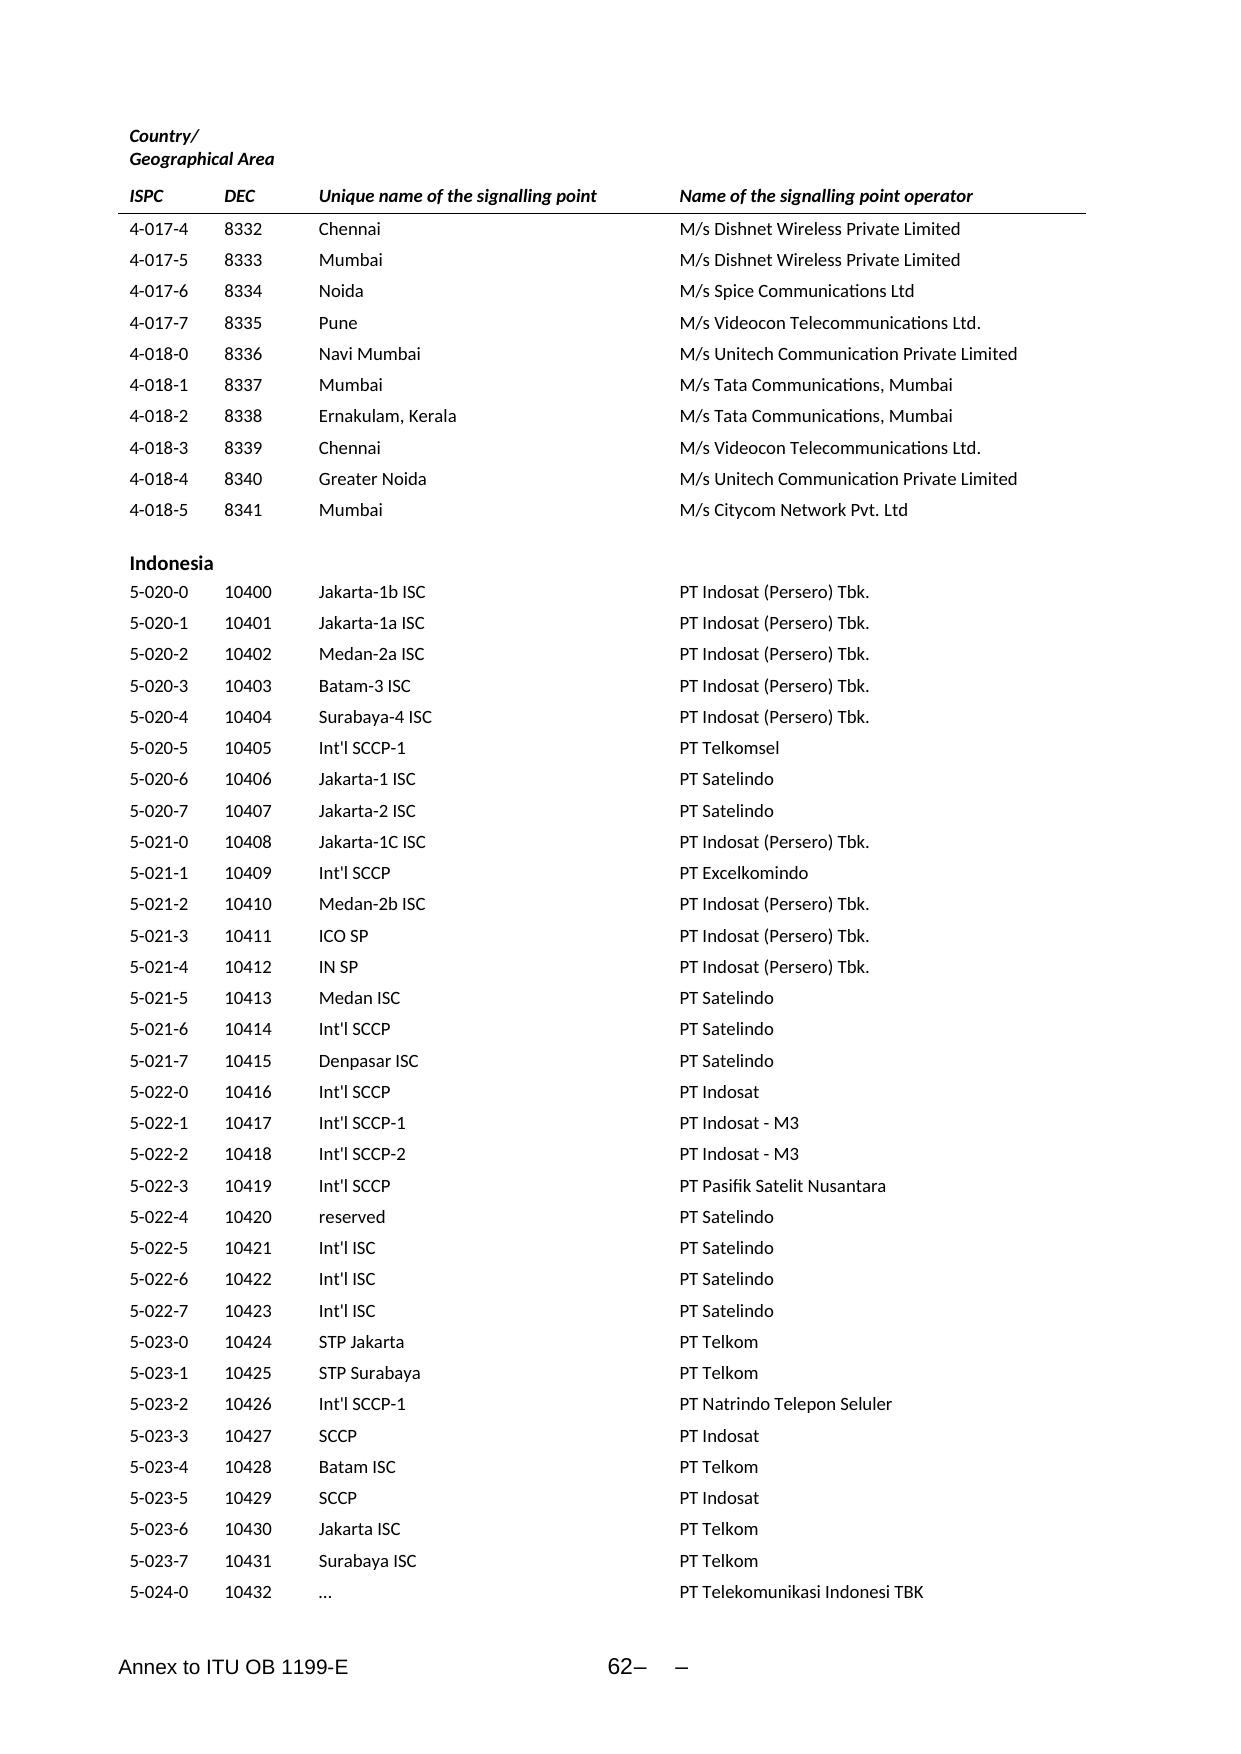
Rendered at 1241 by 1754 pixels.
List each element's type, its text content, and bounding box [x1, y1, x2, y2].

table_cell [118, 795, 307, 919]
table_header Country/ Geographical Area [118, 118, 307, 176]
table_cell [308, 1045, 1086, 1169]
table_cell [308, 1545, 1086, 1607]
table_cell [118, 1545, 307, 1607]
table_cell ISPC [118, 176, 213, 213]
table_cell DEC [213, 176, 307, 213]
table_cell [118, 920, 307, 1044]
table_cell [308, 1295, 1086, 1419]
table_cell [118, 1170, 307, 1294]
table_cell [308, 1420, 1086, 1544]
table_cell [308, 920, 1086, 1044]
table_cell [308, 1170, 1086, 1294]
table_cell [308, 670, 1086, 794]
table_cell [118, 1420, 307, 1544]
table_header Name of the signalling point operator [668, 118, 1086, 213]
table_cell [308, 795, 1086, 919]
table_header Unique name of the signalling point [308, 118, 668, 213]
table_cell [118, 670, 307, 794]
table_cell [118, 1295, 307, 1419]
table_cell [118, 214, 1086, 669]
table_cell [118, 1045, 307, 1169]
